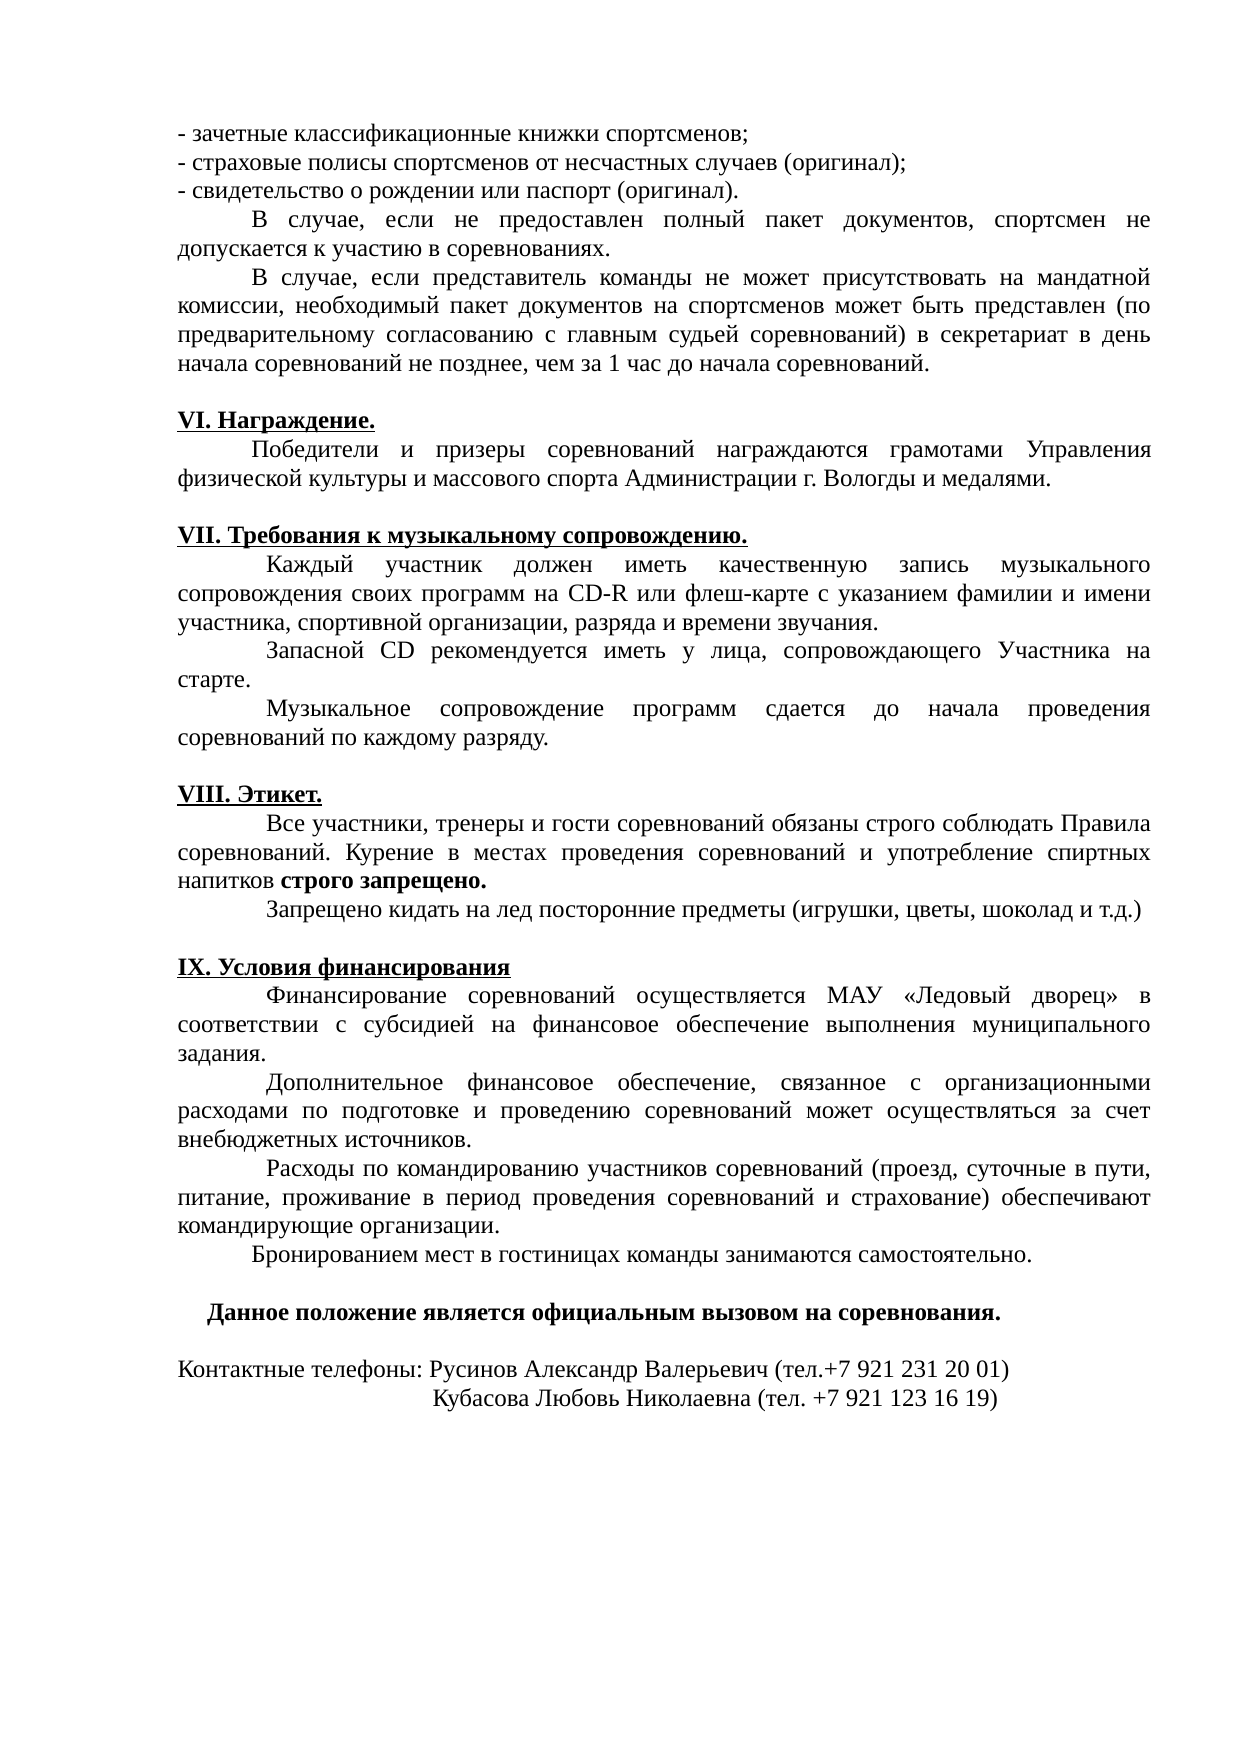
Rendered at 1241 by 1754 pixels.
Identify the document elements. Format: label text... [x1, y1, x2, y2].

text Расходы по командированию участников соревнований (проезд, суточные в пути, питание, проживание в период проведения соревнований и страхование) обеспечивают командирующие организации. [177, 1153, 1152, 1239]
text Кубасова Любовь Николаевна (тел. +7 921 123 16 19) [177, 1383, 1152, 1412]
text В случае, если представитель команды не может присутствовать на мандатной комиссии, необходимый пакет документов на спортсменов может быть представлен (по предварительному согласованию с главным судьей соревнований) в секретариат в день начала соревнований не позднее, чем за 1 час до начала соревнований. [177, 262, 1152, 377]
text - зачетные классификационные книжки спортсменов; [177, 118, 1152, 147]
text Данное положение является официальным вызовом на соревнования. [207, 1297, 1152, 1326]
text Финансирование соревнований осуществляется МАУ «Ледовый дворец» в соответствии с субсидией на финансовое обеспечение выполнения муниципального задания. [177, 981, 1152, 1067]
text Запрещено кидать на лед посторонние предметы (игрушки, цветы, шоколад и т.д.) [177, 894, 1152, 923]
text Все участники, тренеры и гости соревнований обязаны строго соблюдать Правила соревнований. Курение в местах проведения соревнований и употребление спиртных напитков строго запрещено. [177, 808, 1152, 894]
text Музыкальное сопровождение программ сдается до начала проведения соревнований по каждому разряду. [177, 693, 1152, 751]
text Контактные телефоны: Русинов Александр Валерьевич (тел.+7 921 231 20 01) [177, 1354, 1152, 1383]
text VIII. Этикет. [177, 779, 1152, 808]
text VI. Награждение. [177, 406, 1152, 434]
text Каждый участник должен иметь качественную запись музыкального сопровождения своих программ на CD-R или флеш-карте с указанием фамилии и имени участника, спортивной организации, разряда и времени звучания. [177, 549, 1152, 636]
text Бронированием мест в гостиницах команды занимаются самостоятельно. [177, 1239, 1152, 1268]
text В случае, если не предоставлен полный пакет документов, спортсмен не допускается к участию в соревнованиях. [177, 204, 1152, 262]
text VII. Требования к музыкальному сопровождению. [177, 521, 1152, 549]
text - страховые полисы спортсменов от несчастных случаев (оригинал); [177, 147, 1152, 176]
text Дополнительное финансовое обеспечение, связанное с организационными расходами по подготовке и проведению соревнований может осуществляться за счет внебюджетных источников. [177, 1067, 1152, 1153]
text IX. Условия финансирования [177, 952, 1152, 981]
text - свидетельство о рождении или паспорт (оригинал). [177, 176, 1152, 204]
text Запасной CD рекомендуется иметь у лица, сопровождающего Участника на старте. [177, 636, 1152, 693]
text Победители и призеры соревнований награждаются грамотами Управления физической культуры и массового спорта Администрации г. Вологды и медалями. [177, 434, 1152, 492]
